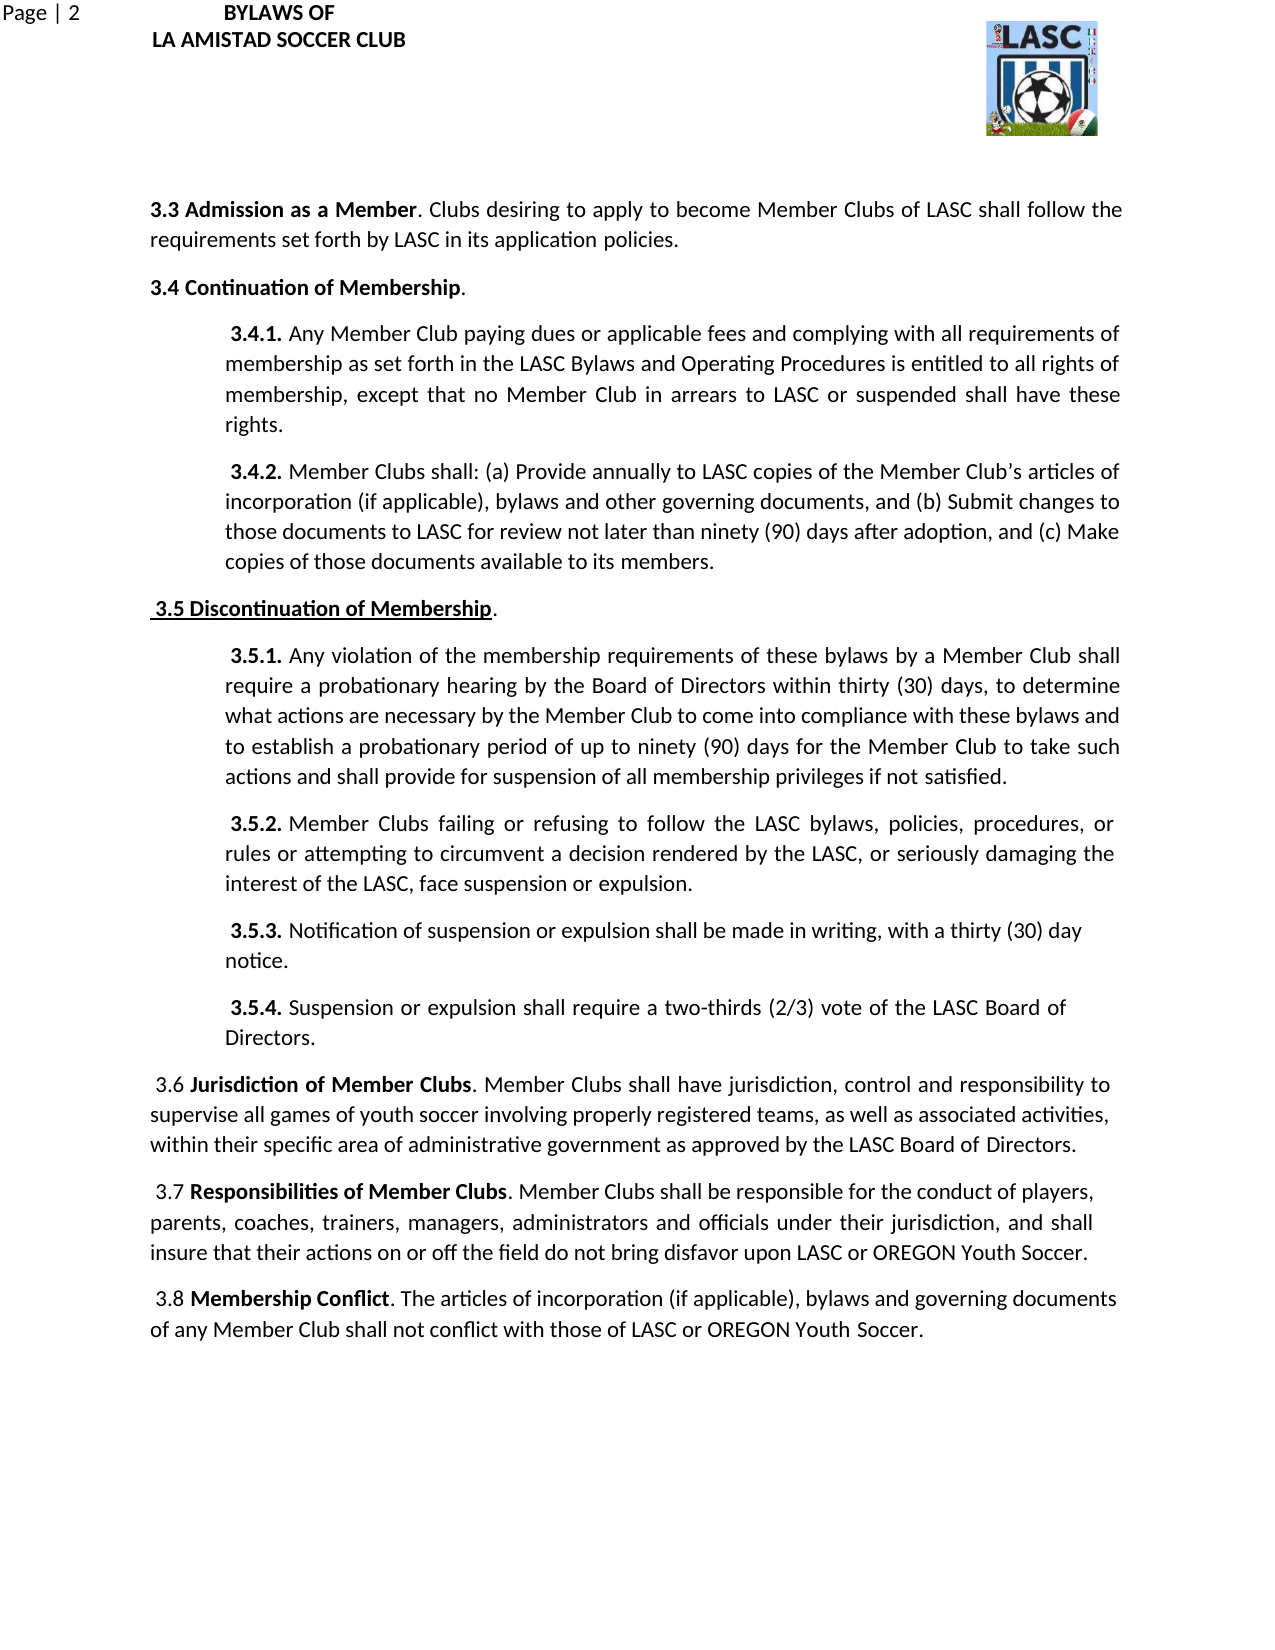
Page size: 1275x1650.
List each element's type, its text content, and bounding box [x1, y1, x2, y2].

list Admission as a Member. Clubs desiring to apply to become Member Clubs of LASC shall follow the requirements set forth by LASC in its application policies. [150, 195, 1124, 253]
picture [985, 21, 1098, 134]
list Responsibilities of Member Clubs. Member Clubs shall be responsible for the conduct of players, parents, coaches, trainers, managers, administrators and officials under their jurisdiction, and shall insure that their actions on or off the field do not bring disfavor upon LASC or OREGON Youth Soccer. [150, 1177, 1095, 1266]
list Notification of suspension or expulsion shall be made in writing, with a thirty (30) day notice. [225, 916, 1084, 974]
list Membership Conflict. The articles of incorporation (if applicable), bylaws and governing documents of any Member Club shall not conflict with those of LASC or OREGON Youth Soccer. [150, 1284, 1119, 1343]
list Any Member Club paying dues or applicable fees and complying with all requirements of membership as set forth in the LASC Bylaws and Operating Procedures is entitled to all rights of membership, except that no Member Club in arrears to LASC or suspended shall have these rights. [225, 319, 1122, 438]
list Jurisdiction of Member Clubs. Member Clubs shall have jurisdiction, control and responsibility to supervise all games of youth soccer involving properly registered teams, as well as associated activities, within their specific area of administrative government as approved by the LASC Board of Directors. [150, 1070, 1111, 1159]
list Any violation of the membership requirements of these bylaws by a Member Club shall require a probationary hearing by the Board of Directors within thirty (30) days, to determine what actions are necessary by the Member Club to come into compliance with these bylaws and to establish a probationary period of up to ninety (90) days for the Member Club to take such actions and shall provide for suspension of all membership privileges if not satisfied. [225, 641, 1122, 790]
subtitle Continuation of Membership. [150, 273, 1137, 301]
list Member Clubs shall: (a) Provide annually to LASC copies of the Member Club’s articles of incorporation (if applicable), bylaws and other governing documents, and (b) Submit changes to those documents to LASC for review not later than ninety (90) days after adoption, and (c) Make copies of those documents available to its members. [225, 457, 1122, 576]
subtitle 3.5 Discontinuation of Membership. [150, 594, 1137, 622]
list Suspension or expulsion shall require a two-thirds (2/3) vote of the LASC Board of Directors. [225, 993, 1067, 1051]
list Member Clubs failing or refusing to follow the LASC bylaws, policies, procedures, or rules or attempting to circumvent a decision rendered by the LASC, or seriously damaging the interest of the LASC, face suspension or expulsion. [225, 809, 1116, 897]
